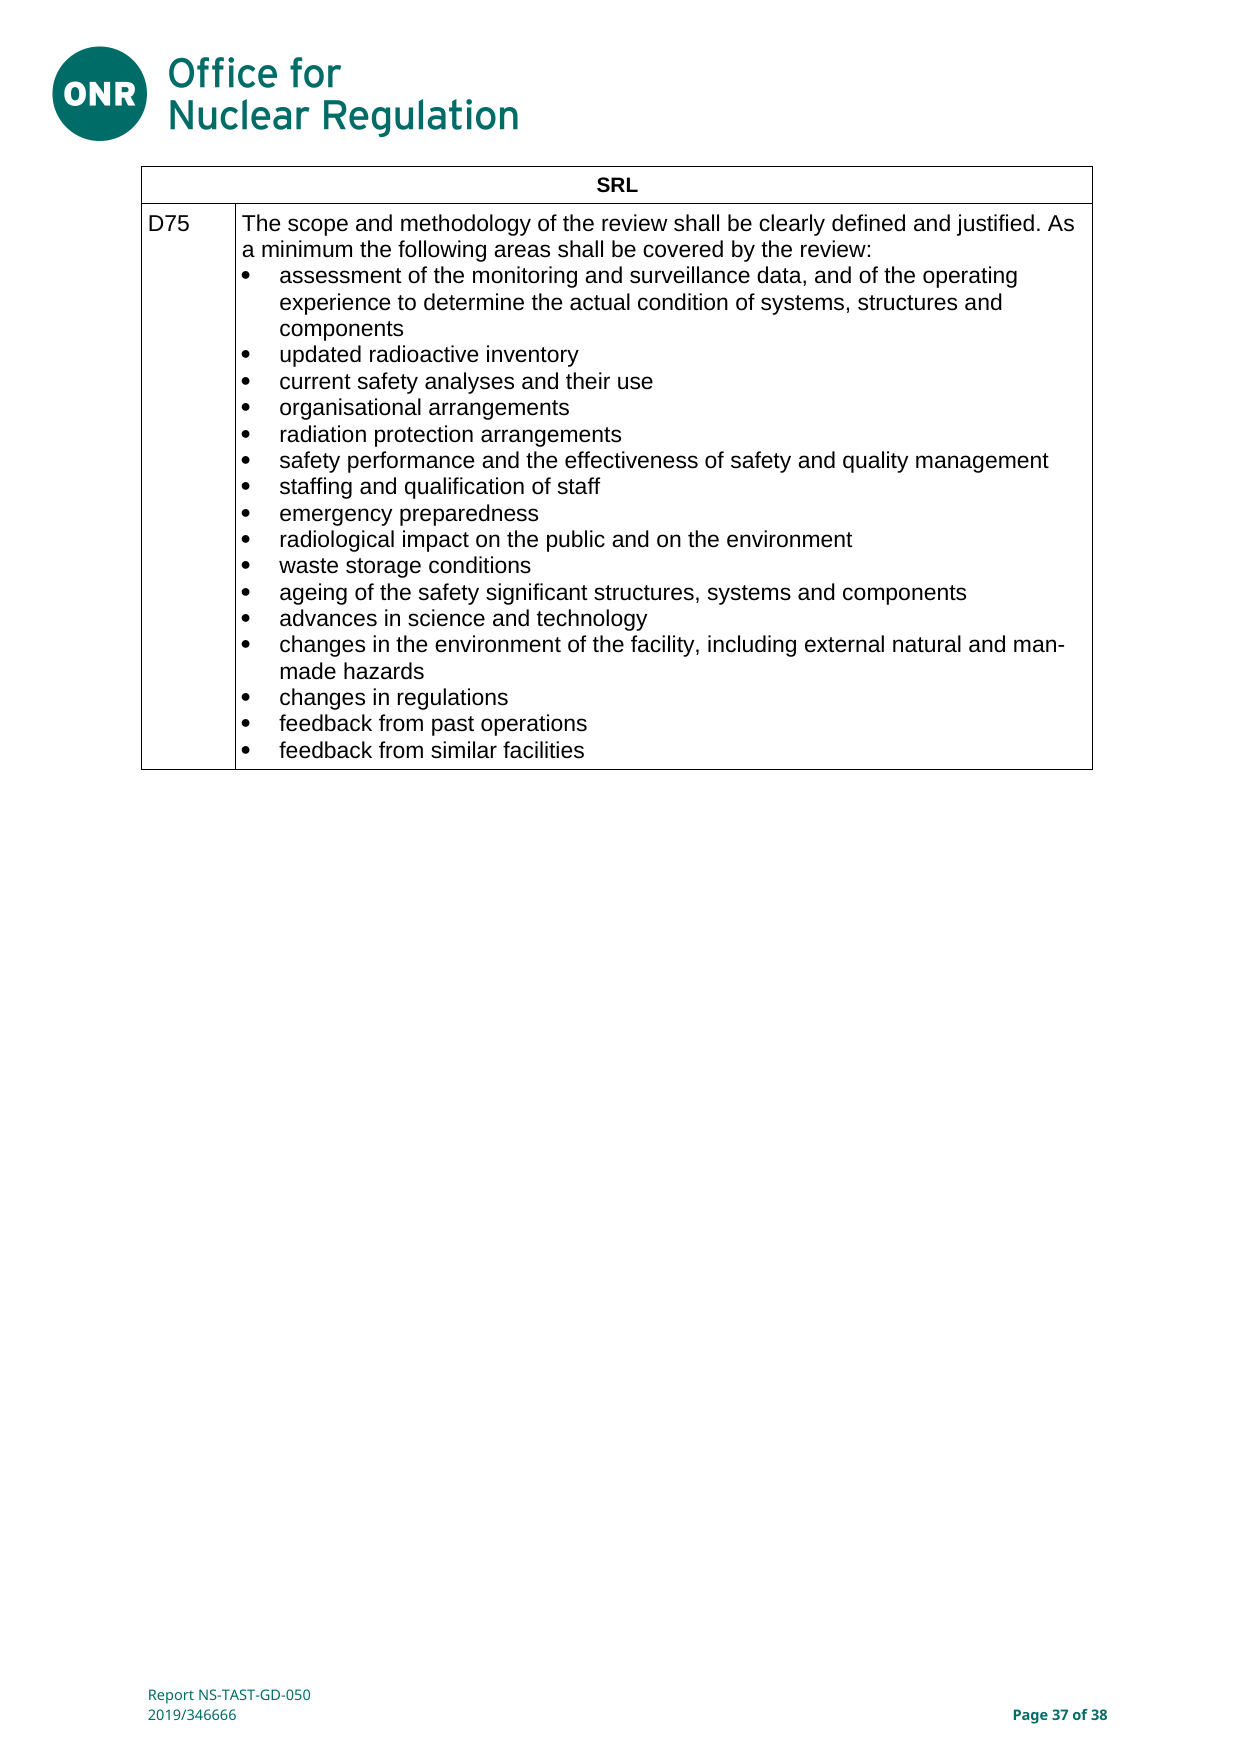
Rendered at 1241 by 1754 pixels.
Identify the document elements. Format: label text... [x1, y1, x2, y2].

table_header SRL [142, 167, 1092, 203]
picture [47, 41, 565, 143]
table_cell D75 [142, 204, 235, 769]
table_cell The scope and methodology of the review shall be clearly defined and justified. As a minimum the following areas shall be covered by the review: assessment of the monitoring and surveillance data, and of the operating experience to determine the actual condition of systems, structures and components updated radioactive inventory current safety analyses and their use organisational arrangements radiation protection arrangements safety performance and the effectiveness of safety and quality management staffing and qualification of staff emergency preparedness radiological impact on the public and on the environment waste storage conditions ageing of the safety significant structures, systems and components advances in science and technology changes in the environment of the facility, including external natural and man-made hazards changes in regulations feedback from past operations feedback from similar facilities [236, 204, 1092, 769]
